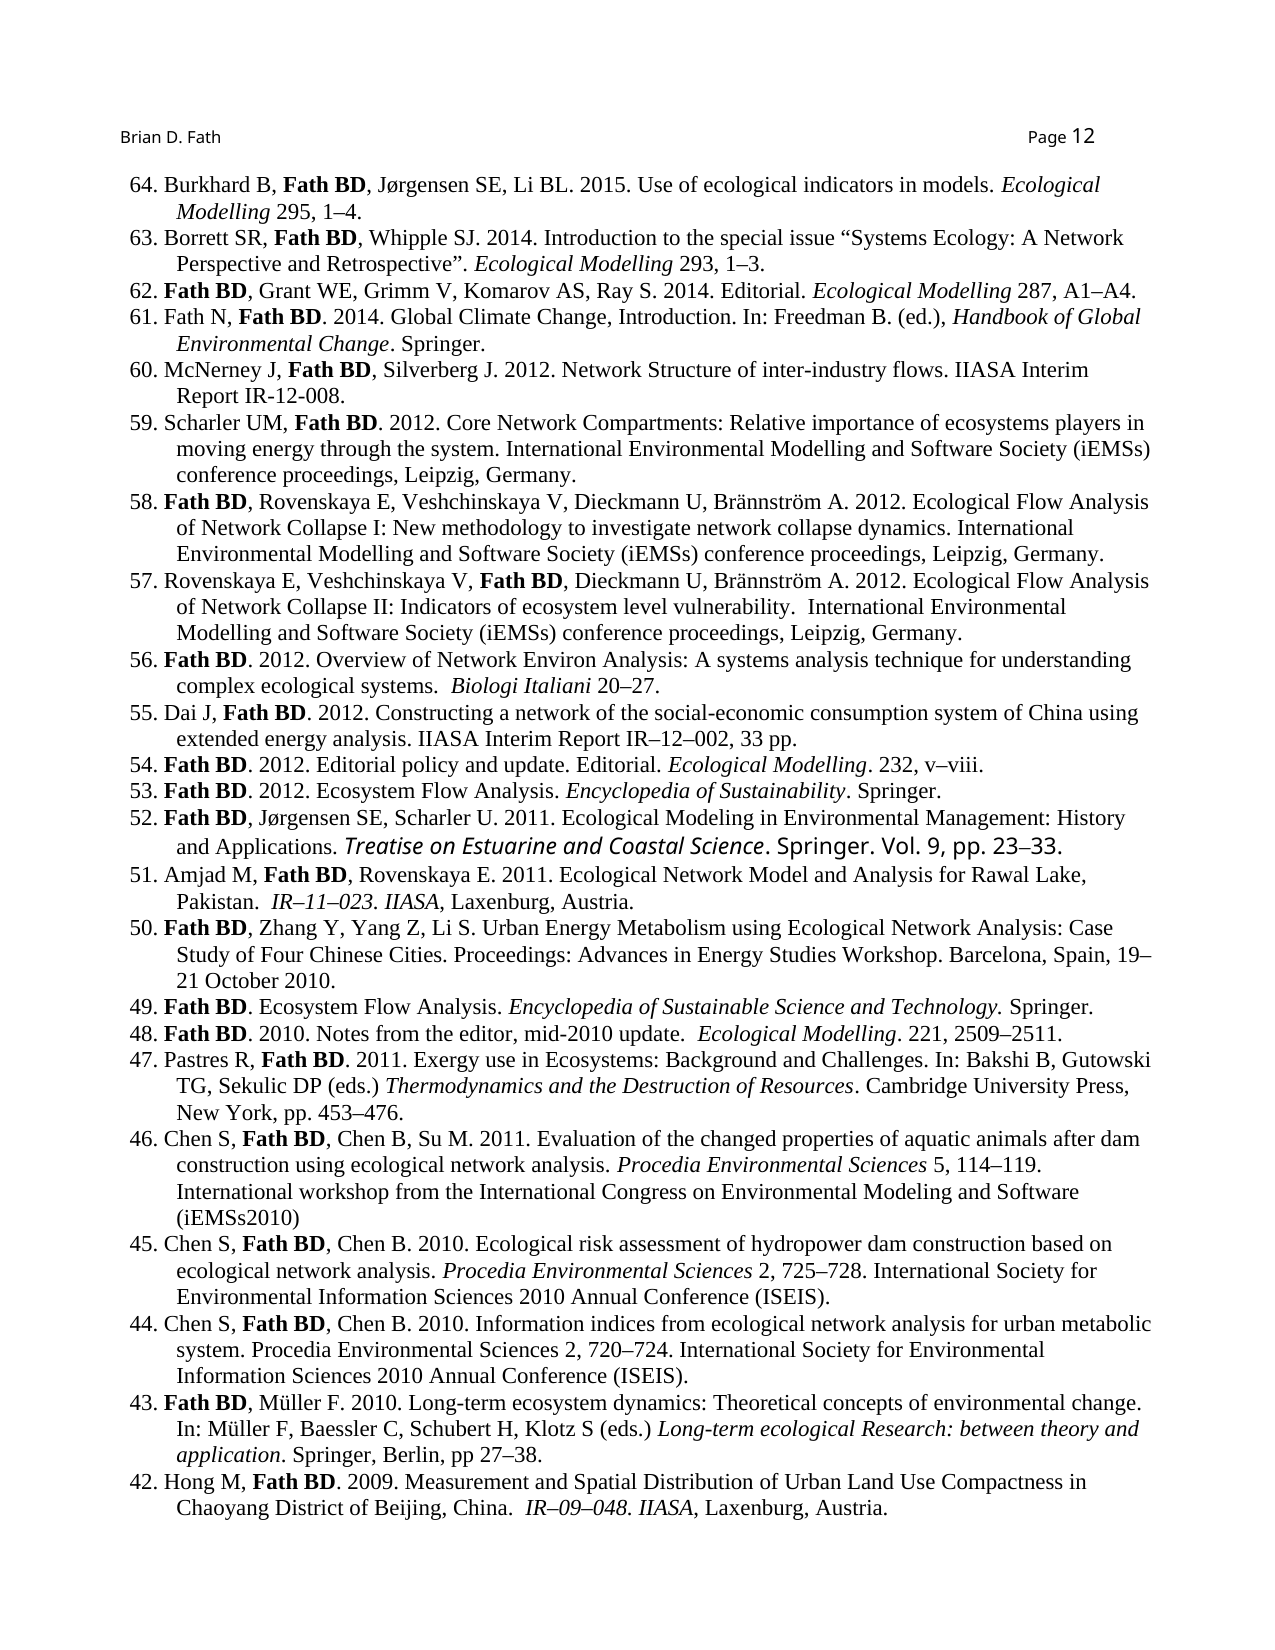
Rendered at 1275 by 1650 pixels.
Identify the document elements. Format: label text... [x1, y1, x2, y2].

text 48. Fath BD. 2010. Notes from the editor, mid-2010 update. Ecological Modelling. 221, 2509–2511. [129, 1020, 1155, 1046]
text 47. Pastres R, Fath BD. 2011. Exergy use in Ecosystems: Background and Challenges. In: Bakshi B, Gutowski TG, Sekulic DP (eds.) Thermodynamics and the Destruction of Resources. Cambridge University Press, New York, pp. 453–476. [129, 1046, 1155, 1125]
text 49. Fath BD. Ecosystem Flow Analysis. Encyclopedia of Sustainable Science and Technology. Springer. [129, 993, 1155, 1020]
text 50. Fath BD, Zhang Y, Yang Z, Li S. Urban Energy Metabolism using Ecological Network Analysis: Case Study of Four Chinese Cities. Proceedings: Advances in Energy Studies Workshop. Barcelona, Spain, 19–21 October 2010. [129, 914, 1155, 993]
text 56. Fath BD. 2012. Overview of Network Environ Analysis: A systems analysis technique for understanding complex ecological systems. Biologi Italiani 20–27. [129, 646, 1155, 698]
text 44. Chen S, Fath BD, Chen B. 2010. Information indices from ecological network analysis for urban metabolic system. Procedia Environmental Sciences 2, 720–724. International Society for Environmental Information Sciences 2010 Annual Conference (ISEIS). [129, 1309, 1155, 1389]
text 60. McNerney J, Fath BD, Silverberg J. 2012. Network Structure of inter-industry flows. IIASA Interim Report IR-12-008. [129, 356, 1155, 409]
text 43. Fath BD, Müller F. 2010. Long-term ecosystem dynamics: Theoretical concepts of environmental change. In: Müller F, Baessler C, Schubert H, Klotz S (eds.) Long-term ecological Research: between theory and application. Springer, Berlin, pp 27–38. [129, 1389, 1155, 1468]
text 53. Fath BD. 2012. Ecosystem Flow Analysis. Encyclopedia of Sustainability. Springer. [129, 778, 1155, 804]
text 62. Fath BD, Grant WE, Grimm V, Komarov AS, Ray S. 2014. Editorial. Ecological Modelling 287, A1–A4. [129, 277, 1155, 303]
text 42. Hong M, Fath BD. 2009. Measurement and Spatial Distribution of Urban Land Use Compactness in Chaoyang District of Beijing, China. IR–09–048. IIASA, Laxenburg, Austria. [129, 1468, 1155, 1520]
text 64. Burkhard B, Fath BD, Jørgensen SE, Li BL. 2015. Use of ecological indicators in models. Ecological Modelling 295, 1–4. [129, 171, 1155, 224]
text 46. Chen S, Fath BD, Chen B, Su M. 2011. Evaluation of the changed properties of aquatic animals after dam construction using ecological network analysis. Procedia Environmental Sciences 5, 114–119. International workshop from the International Congress on Environmental Modeling and Software (iEMSs2010) [129, 1125, 1155, 1231]
text 63. Borrett SR, Fath BD, Whipple SJ. 2014. Introduction to the special issue “Systems Ecology: A Network Perspective and Retrospective”. Ecological Modelling 293, 1–3. [129, 224, 1155, 277]
text 45. Chen S, Fath BD, Chen B. 2010. Ecological risk assessment of hydropower dam construction based on ecological network analysis. Procedia Environmental Sciences 2, 725–728. International Society for Environmental Information Sciences 2010 Annual Conference (ISEIS). [129, 1231, 1155, 1309]
text 54. Fath BD. 2012. Editorial policy and update. Editorial. Ecological Modelling. 232, v–viii. [129, 751, 1155, 778]
text 59. Scharler UM, Fath BD. 2012. Core Network Compartments: Relative importance of ecosystems players in moving energy through the system. International Environmental Modelling and Software Society (iEMSs) conference proceedings, Leipzig, Germany. [129, 409, 1155, 488]
text 57. Rovenskaya E, Veshchinskaya V, Fath BD, Dieckmann U, Brännström A. 2012. Ecological Flow Analysis of Network Collapse II: Indicators of ecosystem level vulnerability. International Environmental Modelling and Software Society (iEMSs) conference proceedings, Leipzig, Germany. [129, 567, 1155, 646]
text 55. Dai J, Fath BD. 2012. Constructing a network of the social-economic consumption system of China using extended energy analysis. IIASA Interim Report IR–12–002, 33 pp. [129, 698, 1155, 751]
text 58. Fath BD, Rovenskaya E, Veshchinskaya V, Dieckmann U, Brännström A. 2012. Ecological Flow Analysis of Network Collapse I: New methodology to investigate network collapse dynamics. International Environmental Modelling and Software Society (iEMSs) conference proceedings, Leipzig, Germany. [129, 488, 1155, 567]
text 51. Amjad M, Fath BD, Rovenskaya E. 2011. Ecological Network Model and Analysis for Rawal Lake, Pakistan. IR–11–023. IIASA, Laxenburg, Austria. [129, 862, 1155, 914]
text 52. Fath BD, Jørgensen SE, Scharler U. 2011. Ecological Modeling in Environmental Management: History and Applications. Treatise on Estuarine and Coastal Science. Springer. Vol. 9, pp. 23–33. [129, 804, 1155, 862]
text 61. Fath N, Fath BD. 2014. Global Climate Change, Introduction. In: Freedman B. (ed.), Handbook of Global Environmental Change. Springer. [129, 303, 1155, 356]
